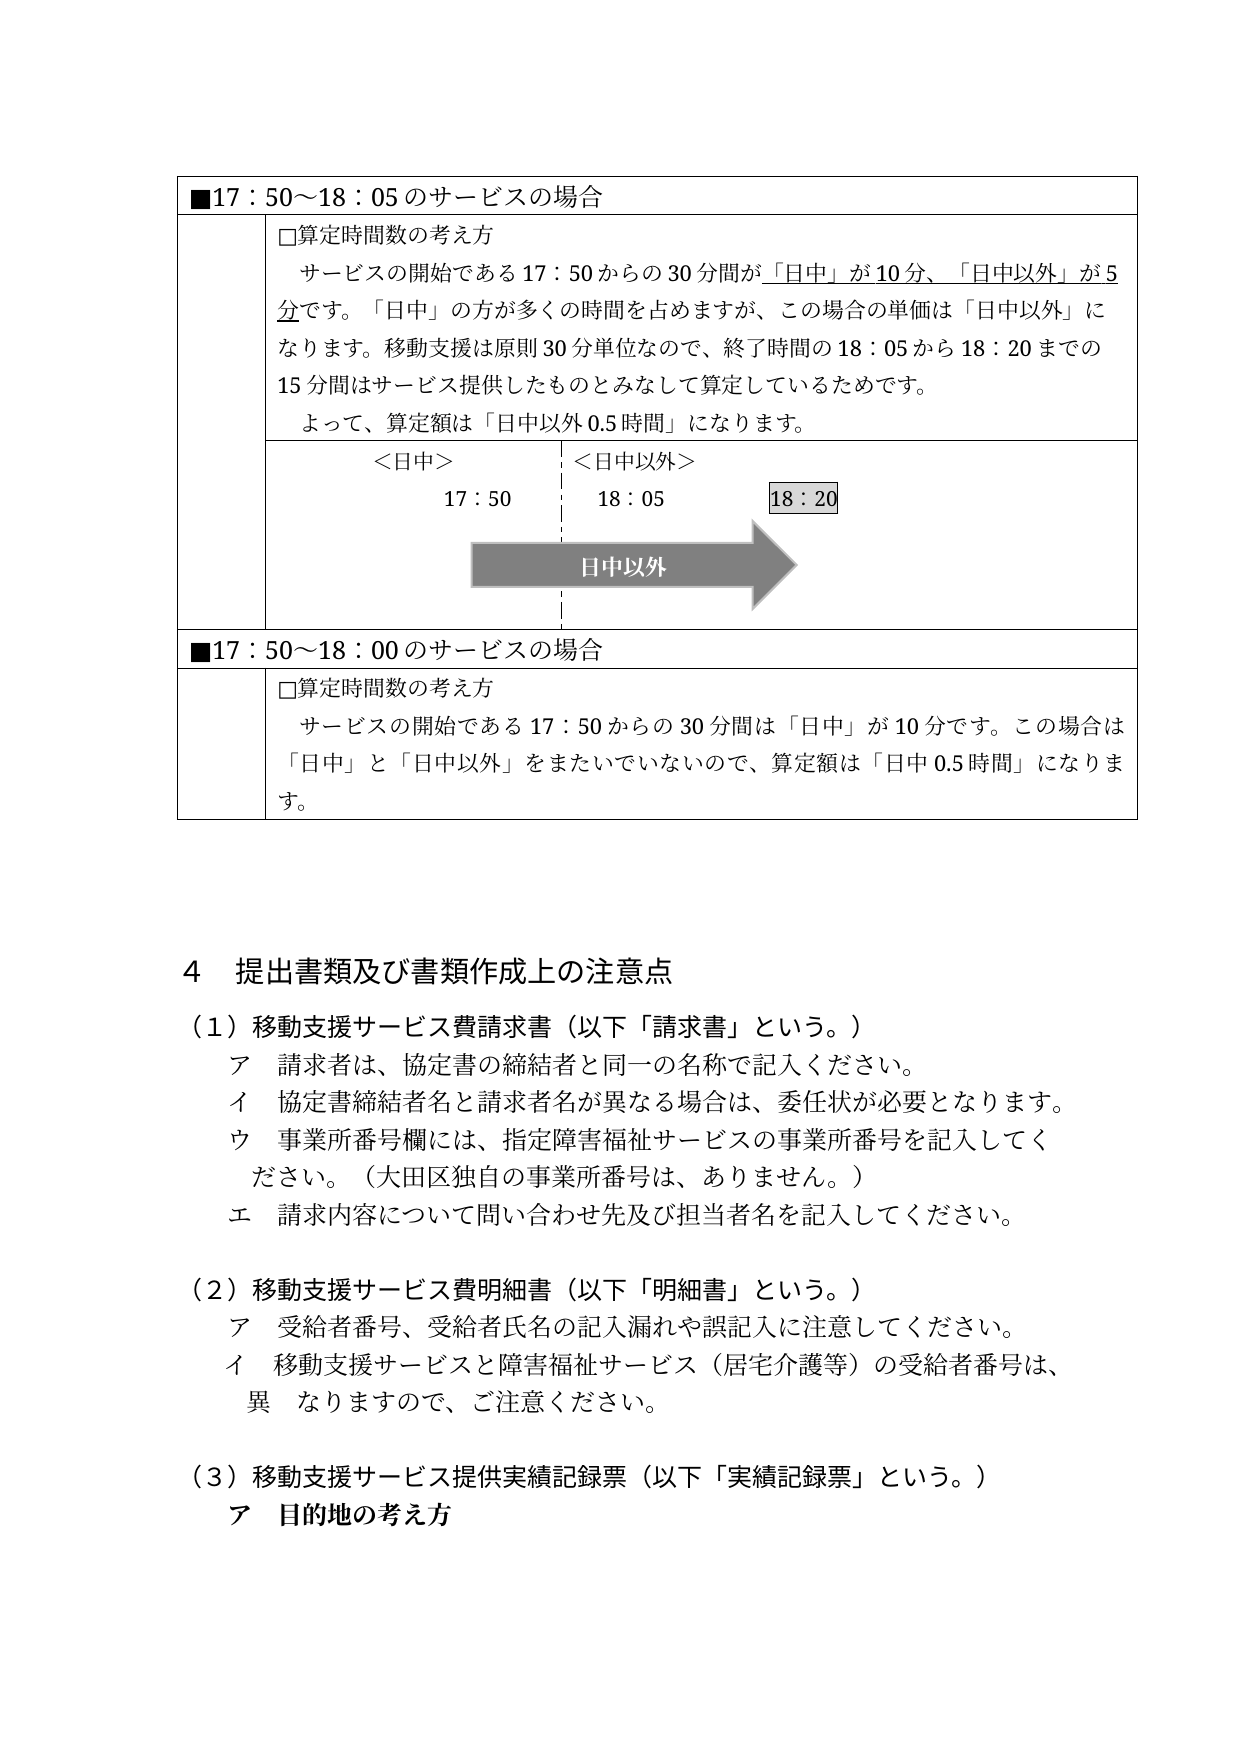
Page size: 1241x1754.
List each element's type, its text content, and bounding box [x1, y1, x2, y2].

table_cell ■17：50～18：00のサービスの場合 [178, 630, 1137, 667]
table_cell [178, 669, 265, 818]
table_cell □算定時間数の考え方 サービスの開始である17：50からの30分間は「日中」が10分です。この場合は「日中」と「日中以外」をまたいでいないので、算定額は「日中0.5時間」になります。 [266, 669, 1137, 818]
text ４ 提出書類及び書類作成上の注意点 [177, 932, 1063, 1007]
text （１）移動支援サービス費請求書（以下「請求書」という。） [177, 1007, 1063, 1044]
table_cell □算定時間数の考え方 サービスの開始である17：50からの30分間が「日中」が10分、「日中以外」が5分です。「日中」の方が多くの時間を占めますが、この場合の単価は「日中以外」になります。移動支援は原則30分単位なので、終了時間の18：05から18：20までの15分間はサービス提供したものとみなして算定しているためです。 よって、算定額は「日中以外0.5時間」になります。 [266, 215, 1137, 440]
text エ 請求内容について問い合わせ先及び担当者名を記入してください。 [177, 1194, 1063, 1232]
text ア 目的地の考え方 [177, 1494, 1063, 1532]
text （２）移動支援サービス費明細書（以下「明細書」という。） [177, 1269, 1063, 1307]
text （３）移動支援サービス提供実績記録票（以下「実績記録票」という。） [177, 1457, 1063, 1494]
table_cell ＜日中＞ 17：50 [266, 441, 561, 629]
text イ 移動支援サービスと障害福祉サービス（居宅介護等）の受給者番号は、異 なりますので、ご注意ください。 [224, 1344, 1063, 1419]
text イ 協定書締結者名と請求者名が異なる場合は、委任状が必要となります。 [177, 1082, 1063, 1119]
table_cell ＜日中以外＞ 18：05 18：20 [561, 441, 1137, 629]
table_cell [178, 215, 265, 629]
text ウ 事業所番号欄には、指定障害福祉サービスの事業所番号を記入してください。（大田区独自の事業所番号は、ありません。） [227, 1119, 1063, 1194]
text ア 受給者番号、受給者氏名の記入漏れや誤記入に注意してください。 [177, 1307, 1063, 1344]
table_cell ■17：50～18：05のサービスの場合 [178, 177, 1137, 214]
text ア 請求者は、協定書の締結者と同一の名称で記入ください。 [177, 1044, 1063, 1082]
